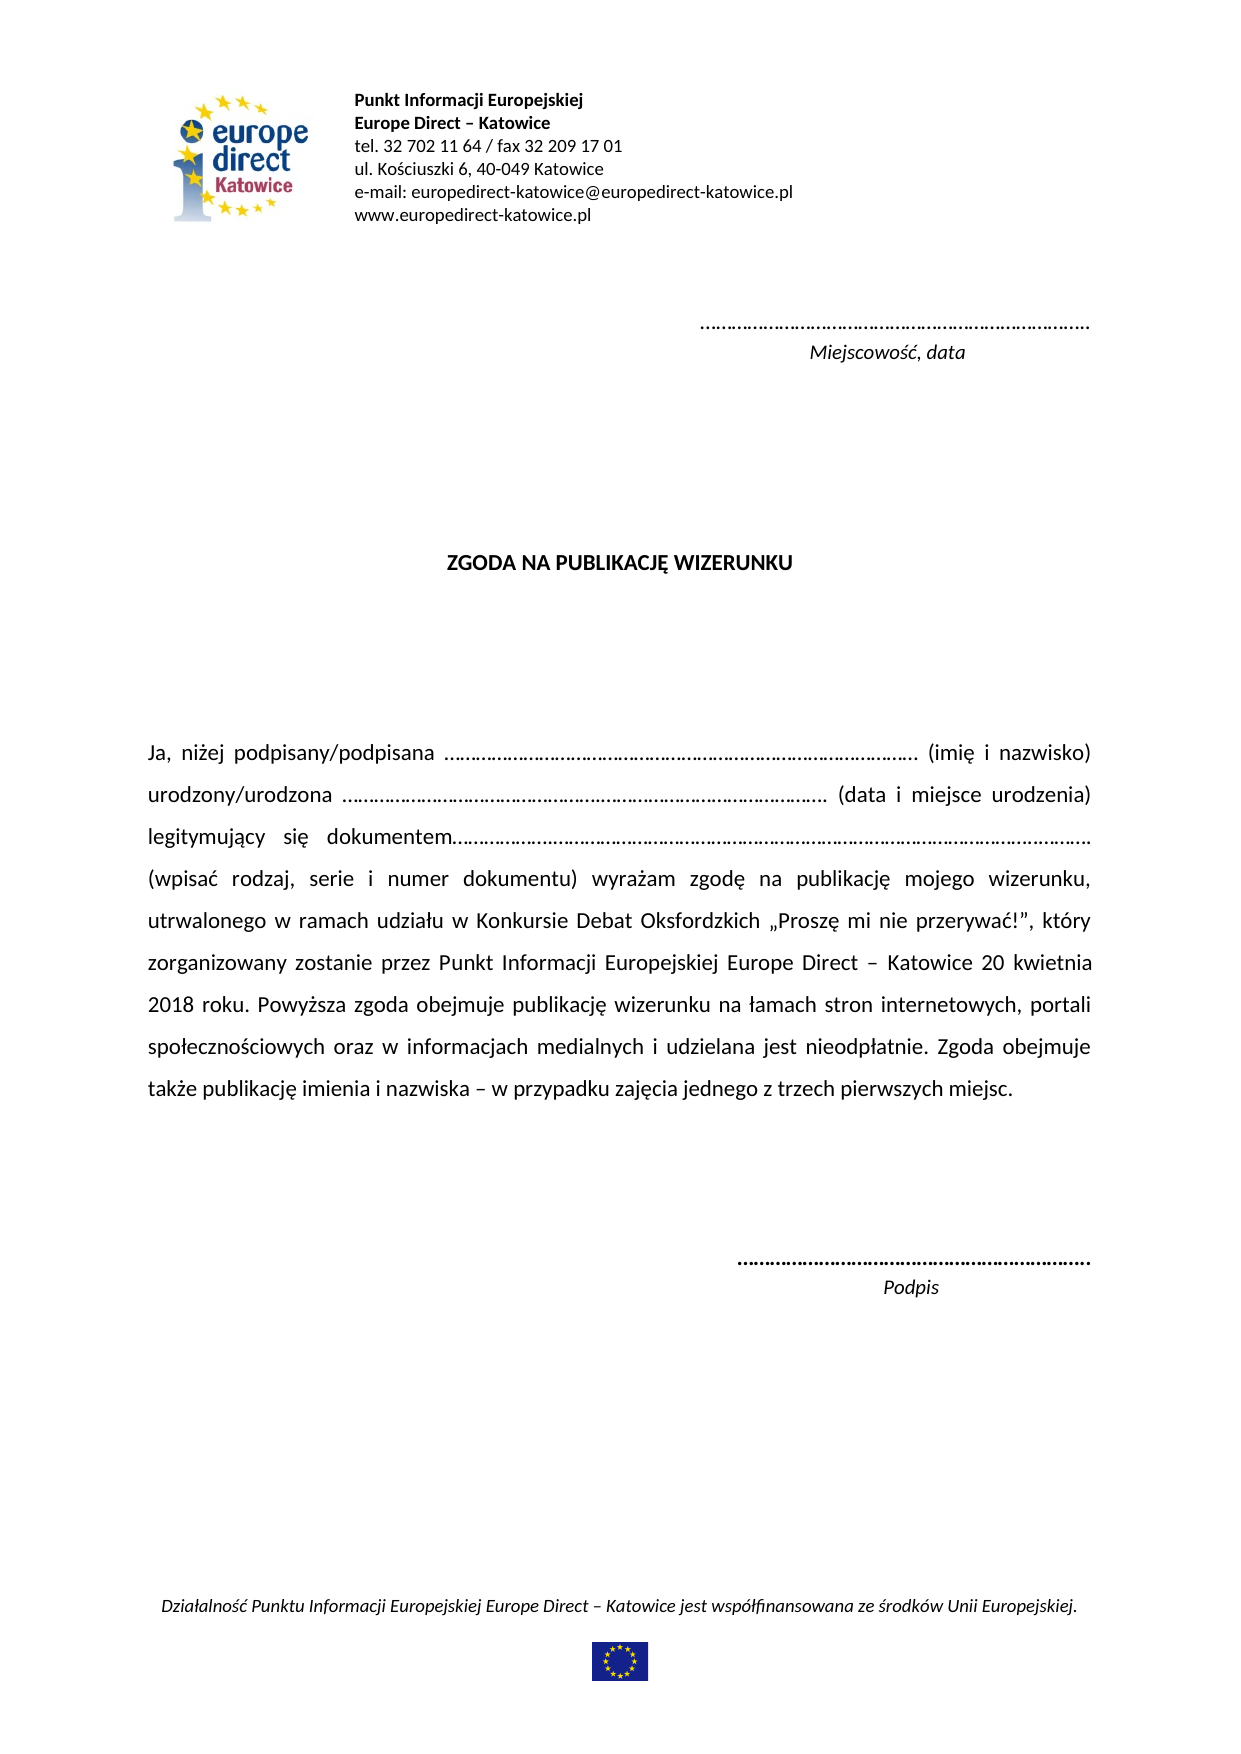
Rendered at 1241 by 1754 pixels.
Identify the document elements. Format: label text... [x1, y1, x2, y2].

text ……………………………………………………………….. Miejscowość, data [664, 307, 1093, 364]
picture [592, 1642, 649, 1681]
text Ja, niżej podpisany/podpisana ……………………………………………………………………………… (imię i nazwisko) urodzony/urodzona ………………………………………….……………………………………. (data i miejsce urodzenia) legitymujący się dokumentem……………….………………………………………………………………………………..………. (wpisać rodzaj, serie i numer dokumentu) wyrażam zgodę na publikację mojego wizerunku, utrwalonego w ramach udziału w Konkursie Debat Oksfordzkich „Proszę mi nie przerywać!”, który zorganizowany zostanie przez Punkt Informacji Europejskiej Europe Direct – Katowice 20 kwietnia 2018 roku. Powyższa zgoda obejmuje publikację wizerunku na łamach stron internetowych, portali społecznościowych oraz w informacjach medialnych i udzielana jest nieodpłatnie. Zgoda obejmuje także publikację imienia i nazwiska – w przypadku zajęcia jednego z trzech pierwszych miejsc. [148, 654, 1093, 1102]
text ZGODA NA PUBLIKACJĘ WIZERUNKU [148, 548, 1093, 576]
text ……………………………………………………….. Podpis [738, 1243, 1093, 1300]
picture [143, 71, 325, 253]
